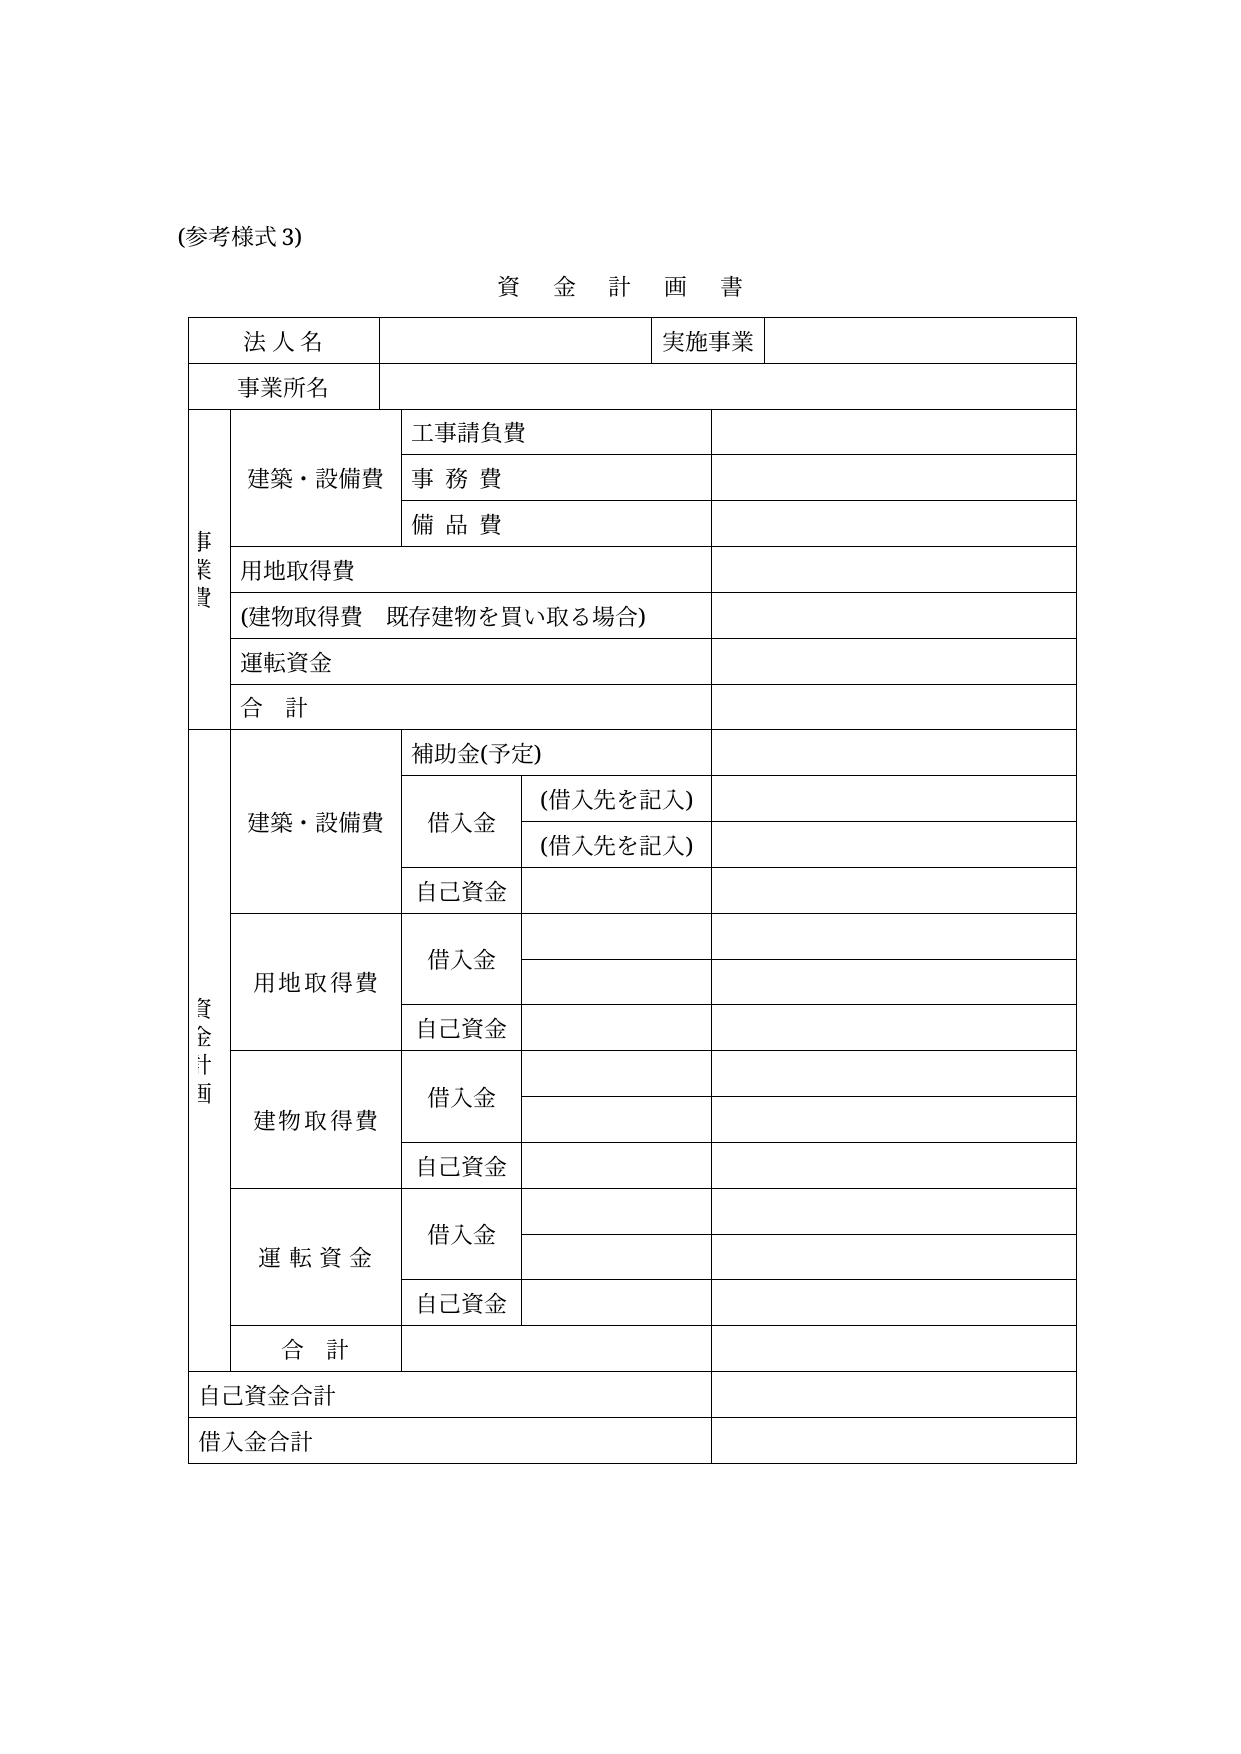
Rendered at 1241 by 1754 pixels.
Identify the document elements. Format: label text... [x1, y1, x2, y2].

table_cell [712, 776, 1076, 821]
table_cell 用地取得費 [231, 914, 401, 1050]
table_cell [712, 1280, 1076, 1325]
table_cell [712, 730, 1076, 775]
table_cell [712, 1235, 1076, 1279]
table_cell [712, 455, 1076, 500]
table_cell [522, 1097, 711, 1142]
table_cell [712, 1189, 1076, 1233]
table_cell [712, 410, 1076, 454]
table_header [765, 318, 1076, 363]
table_cell 建築・設備費 [231, 410, 401, 546]
table_cell [522, 1189, 711, 1233]
table_cell [402, 1326, 711, 1371]
table_cell [712, 914, 1076, 958]
text (参考様式3) [177, 217, 1063, 254]
table_cell [712, 960, 1076, 1004]
table_cell [522, 1235, 711, 1279]
table_cell 借入金 [402, 1189, 521, 1279]
table_cell [522, 868, 711, 913]
table_cell (借入先を記入) [522, 776, 711, 821]
table_header [380, 318, 651, 363]
table_cell 借入金 [402, 1051, 521, 1142]
table_cell [712, 685, 1076, 729]
table_cell 工事請負費 [402, 410, 711, 454]
table_cell [712, 1005, 1076, 1050]
table_cell 合計 [231, 1326, 401, 1371]
table_cell 運転資金 [231, 639, 711, 683]
table_cell [522, 1005, 711, 1050]
table_cell 借入金 [402, 914, 521, 1004]
table_cell [522, 1280, 711, 1325]
table_cell 合計 [231, 685, 711, 729]
table_cell [712, 593, 1076, 638]
table_cell 資金計画 [189, 730, 230, 1371]
table_cell (借入先を記入) [522, 822, 711, 867]
table_cell 事業所名 [189, 364, 379, 408]
table_cell [522, 1051, 711, 1096]
table_cell [712, 639, 1076, 683]
table_cell 用地取得費 [231, 547, 711, 592]
table_cell (建物取得費 既存建物を買い取る場合) [231, 593, 711, 638]
table_cell 借入金合計 [189, 1418, 711, 1463]
table_cell 借入金 [402, 776, 521, 867]
table_cell [712, 547, 1076, 592]
table_cell 自己資金 [402, 1005, 521, 1050]
table_cell [712, 1418, 1076, 1463]
table_cell [712, 868, 1076, 913]
table_cell 補助金(予定) [402, 730, 711, 775]
table_cell [712, 501, 1076, 546]
table_cell [522, 914, 711, 958]
table_header 法人名 [189, 318, 379, 363]
table_cell 自己資金 [402, 1280, 521, 1325]
text 資金計画書 [177, 267, 1063, 304]
table_cell 備品費 [402, 501, 711, 546]
table_cell [522, 1143, 711, 1188]
table_cell [712, 1372, 1076, 1417]
table_cell [712, 822, 1076, 867]
table_cell [522, 960, 711, 1004]
table_cell 自己資金 [402, 868, 521, 913]
table_cell [712, 1143, 1076, 1188]
table_cell [712, 1097, 1076, 1142]
table_cell 建築・設備費 [231, 730, 401, 913]
table_cell 事務費 [402, 455, 711, 500]
table_cell [712, 1051, 1076, 1096]
table_cell 自己資金 [402, 1143, 521, 1188]
table_cell 事業費 [189, 410, 230, 729]
table_cell 自己資金合計 [189, 1372, 711, 1417]
table_cell [380, 364, 1076, 408]
table_cell 建物取得費 [231, 1051, 401, 1188]
table_cell 運転資金 [231, 1189, 401, 1325]
table_cell [712, 1326, 1076, 1371]
table_header 実施事業 [652, 318, 764, 363]
